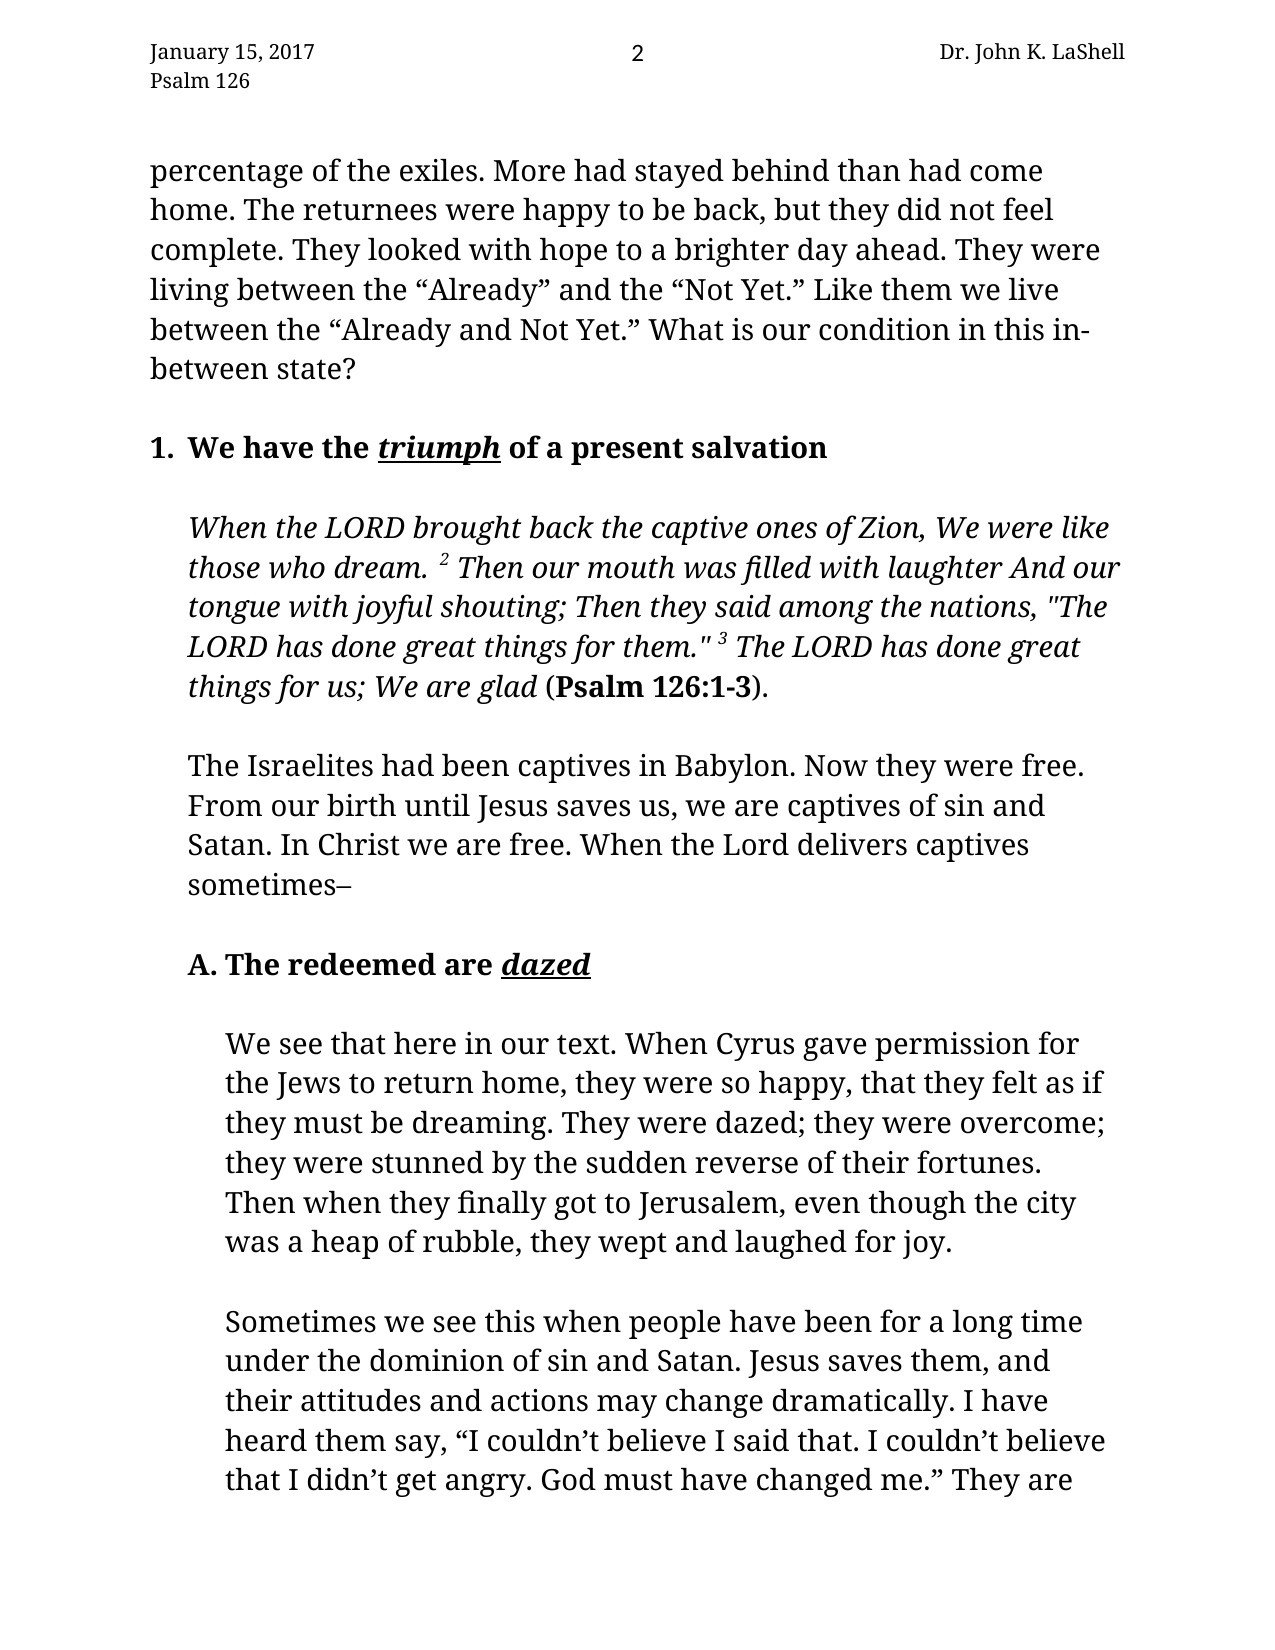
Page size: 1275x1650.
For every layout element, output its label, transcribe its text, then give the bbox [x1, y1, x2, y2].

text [225, 1301, 1125, 1499]
text The Israelites had been captives in Babylon. Now they were free. From our birth until Jesus saves us, we are captives of sin and Satan. In Christ we are free. When the Lord delivers captives sometimes– [187, 745, 1125, 904]
text 1. We have the triumph of a present salvation [150, 428, 1125, 467]
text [150, 150, 1125, 388]
text A. The redeemed are dazed [187, 944, 1125, 983]
text We see that here in our text. When Cyrus gave permission for the Jews to return home, they were so happy, that they felt as if they must be dreaming. They were dazed; they were overcome; they were stunned by the sudden reverse of their fortunes. Then when they finally got to Jerusalem, even though the city was a heap of rubble, they wept and laughed for joy. [225, 1023, 1125, 1261]
text When the LORD brought back the captive ones of Zion, We were like those who dream. 2 Then our mouth was filled with laughter And our tongue with joyful shouting; Then they said among the nations, "The LORD has done great things for them." 3 The LORD has done great things for us; We are glad (Psalm 126:1-3). [187, 507, 1125, 706]
